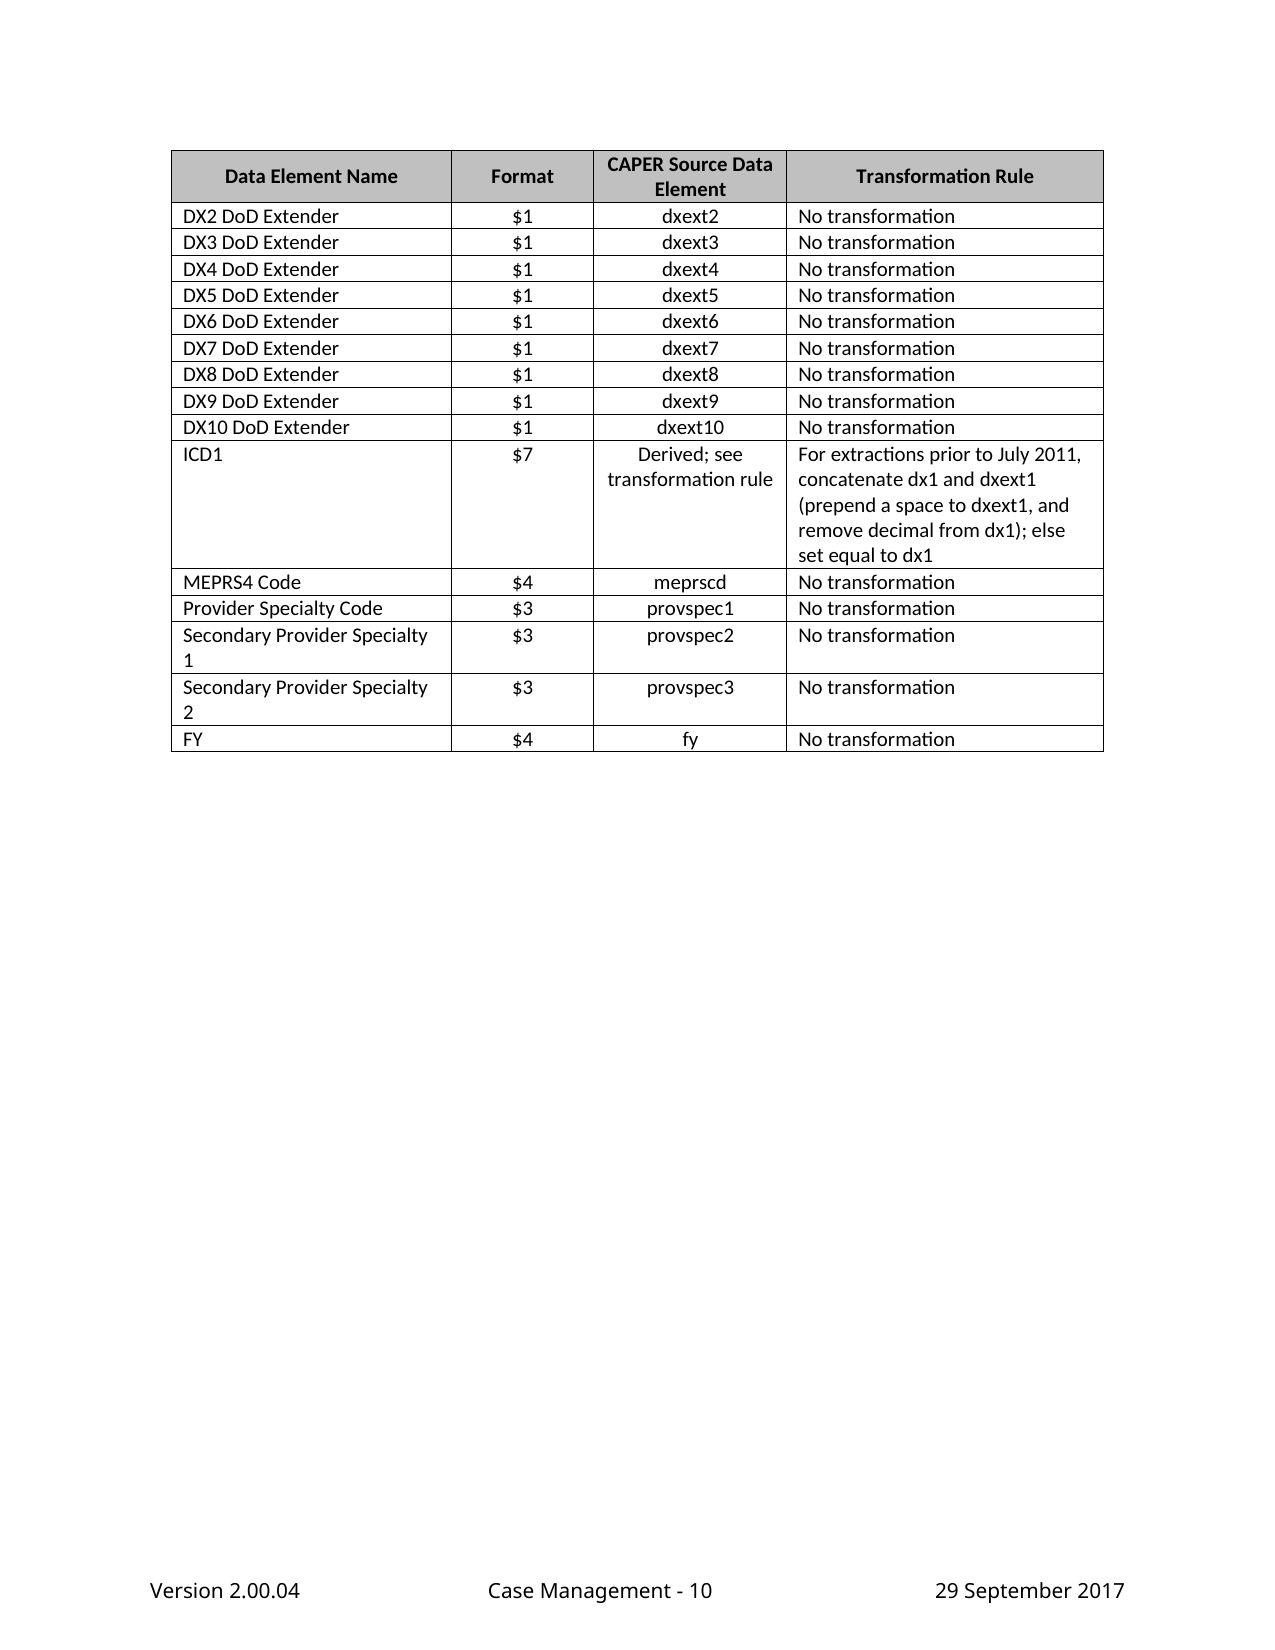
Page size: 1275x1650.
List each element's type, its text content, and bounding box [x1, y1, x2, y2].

table_cell No transformation [787, 362, 1103, 387]
table_cell $1 [452, 282, 593, 308]
table_cell No transformation [787, 596, 1103, 621]
table_cell DX9 DoD Extender [172, 388, 451, 413]
table_cell $1 [452, 388, 593, 413]
table_cell provspec2 [594, 622, 786, 673]
table_cell $4 [452, 569, 593, 594]
table_cell meprscd [594, 569, 786, 594]
table_cell DX3 DoD Extender [172, 229, 451, 255]
table_cell $1 [452, 229, 593, 255]
table_cell Secondary Provider Specialty 1 [172, 622, 451, 673]
table_cell No transformation [787, 622, 1103, 673]
table_cell $7 [452, 441, 593, 568]
table_cell No transformation [787, 203, 1103, 228]
table_cell No transformation [787, 674, 1103, 725]
table_cell No transformation [787, 569, 1103, 594]
table_cell dxext4 [594, 256, 786, 281]
table_cell No transformation [787, 388, 1103, 413]
table_cell No transformation [787, 335, 1103, 361]
table_cell dxext8 [594, 362, 786, 387]
table_cell For extractions prior to July 2011, concatenate dx1 and dxext1 (prepend a space to dxext1, and remove decimal from dx1); else set equal to dx1 [787, 441, 1103, 568]
table_header CAPER Source Data Element [594, 151, 786, 202]
table_cell DX10 DoD Extender [172, 415, 451, 440]
table_cell DX6 DoD Extender [172, 309, 451, 334]
table_cell No transformation [787, 256, 1103, 281]
table_header Format [452, 151, 593, 202]
table_cell DX5 DoD Extender [172, 282, 451, 308]
table_header Transformation Rule [787, 151, 1103, 202]
table_cell DX4 DoD Extender [172, 256, 451, 281]
table_cell No transformation [787, 415, 1103, 440]
table_cell No transformation [787, 282, 1103, 308]
table_cell fy [594, 726, 786, 751]
table_cell ICD1 [172, 441, 451, 568]
table_cell dxext7 [594, 335, 786, 361]
table_cell $3 [452, 596, 593, 621]
table_cell provspec3 [594, 674, 786, 725]
table_cell MEPRS4 Code [172, 569, 451, 594]
table_cell No transformation [787, 309, 1103, 334]
table_cell DX8 DoD Extender [172, 362, 451, 387]
table_cell $1 [452, 415, 593, 440]
table_cell dxext10 [594, 415, 786, 440]
table_cell DX7 DoD Extender [172, 335, 451, 361]
table_cell dxext3 [594, 229, 786, 255]
table_cell dxext6 [594, 309, 786, 334]
table_cell $1 [452, 203, 593, 228]
table_cell Provider Specialty Code [172, 596, 451, 621]
table_cell $1 [452, 362, 593, 387]
table_cell $1 [452, 335, 593, 361]
table_cell No transformation [787, 229, 1103, 255]
table_cell dxext9 [594, 388, 786, 413]
table_cell Secondary Provider Specialty 2 [172, 674, 451, 725]
table_cell No transformation [787, 726, 1103, 751]
table_cell dxext2 [594, 203, 786, 228]
table_cell $1 [452, 309, 593, 334]
table_cell $3 [452, 622, 593, 673]
table_cell $3 [452, 674, 593, 725]
table_cell DX2 DoD Extender [172, 203, 451, 228]
table_cell FY [172, 726, 451, 751]
table_cell dxext5 [594, 282, 786, 308]
table_header Data Element Name [172, 151, 451, 202]
table_cell $1 [452, 256, 593, 281]
table_cell $4 [452, 726, 593, 751]
table_cell provspec1 [594, 596, 786, 621]
table_cell Derived; see transformation rule [594, 441, 786, 568]
